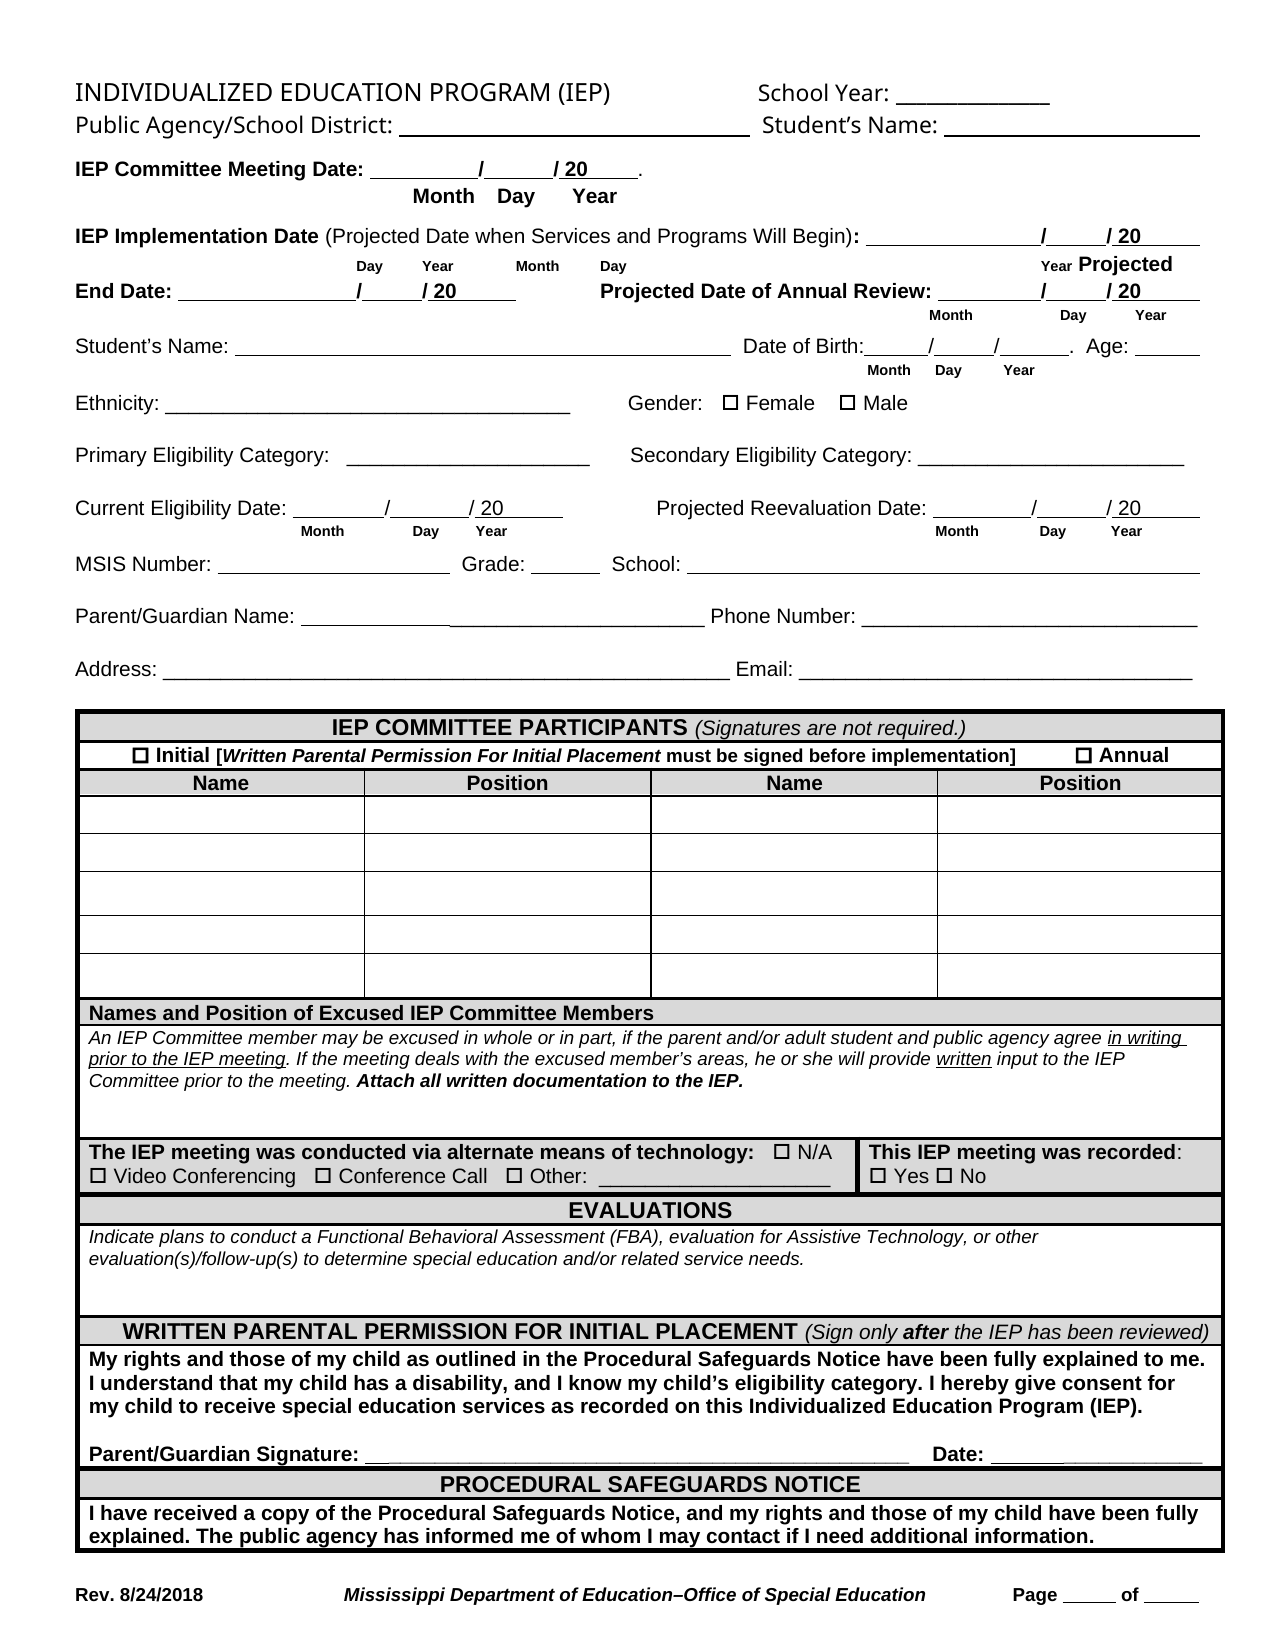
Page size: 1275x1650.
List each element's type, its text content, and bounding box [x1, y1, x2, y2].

table_cell [80, 834, 364, 871]
table_cell [365, 916, 650, 953]
text Month Day Year [75, 307, 1200, 323]
table_cell Position [365, 771, 650, 794]
table_cell [80, 872, 364, 915]
text IEP Committee Meeting Date: / / 20 . [75, 157, 1200, 181]
text Primary Eligibility Category: _____________________ Secondary Eligibility Category: _______________________ [75, 443, 1200, 467]
table_cell The IEP meeting was conducted via alternate means of technology: N/A Video Conferencing Conference Call Other: ____________________ [80, 1140, 855, 1192]
table_cell [365, 834, 650, 871]
table_cell This IEP meeting was recorded: Yes No [860, 1140, 1221, 1192]
table_cell [652, 834, 937, 871]
text Month Day Year [75, 362, 1200, 378]
text Month Day Year Month Day Year [75, 523, 1200, 540]
text IEP Implementation Date (Projected Date when Services and Programs Will Begin): / / 20 Day Year Month Day Year Projected End Date: / / 20 Projected Date of Annual Review: / / 20 [75, 224, 1200, 303]
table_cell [80, 1500, 1221, 1548]
table_cell [652, 916, 937, 953]
table_cell An IEP Committee member may be excused in whole or in part, if the parent and/or adult student and public agency agree in writing prior to the IEP meeting. If the meeting deals with the excused member’s areas, he or she will provide written input to the IEP Committee prior to the meeting. Attach all written documentation to the IEP. [80, 1026, 1221, 1137]
table_cell Names and Position of Excused IEP Committee Members [80, 1000, 1221, 1024]
table_cell EVALUATIONS [80, 1197, 1221, 1223]
table_cell [80, 954, 364, 997]
table_cell [938, 954, 1221, 997]
table_cell [365, 797, 650, 833]
table_cell [80, 797, 364, 833]
table_cell Name [652, 771, 937, 794]
table_cell Indicate plans to conduct a Functional Behavioral Assessment (FBA), evaluation for Assistive Technology, or other evaluation(s)/follow-up(s) to determine special education and/or related service needs. [80, 1226, 1221, 1315]
text Month Day Year [75, 184, 1200, 208]
table_cell [652, 872, 937, 915]
text Ethnicity: ___________________________________ Gender: Female Male [75, 390, 1200, 414]
text MSIS Number: Grade: School: [75, 552, 1200, 576]
text Parent/Guardian Name: ______________________ Phone Number: _____________________________ [75, 604, 1200, 628]
table_cell WRITTEN PARENTAL PERMISSION FOR INITIAL PLACEMENT (Sign only after the IEP has been reviewed) [80, 1318, 1221, 1344]
table_cell PROCEDURAL SAFEGUARDS NOTICE [80, 1471, 1221, 1497]
table_cell Position [938, 771, 1221, 794]
table_cell [938, 872, 1221, 915]
table_cell [80, 916, 364, 953]
table_cell Initial [Written Parental Permission For Initial Placement must be signed before implementation] Annual [80, 743, 1221, 767]
table_cell [938, 916, 1221, 953]
table_cell My rights and those of my child as outlined in the Procedural Safeguards Notice have been fully explained to me. I understand that my child has a disability, and I know my child’s eligibility category. I hereby give consent for my child to receive special education services as recorded on this Individualized Education Program (IEP). Parent/Guardian Signature: _____________________________________________ Date: ____________ [80, 1346, 1221, 1466]
table_cell [365, 954, 650, 997]
text Student’s Name: Date of Birth: / / . Age: [75, 334, 1200, 358]
table_cell [652, 797, 937, 833]
text Address: _________________________________________________ Email: __________________________________ [75, 657, 1200, 681]
table_header IEP COMMITTEE PARTICIPANTS (Signatures are not required.) [80, 714, 1221, 740]
text Current Eligibility Date: / / 20 Projected Reevaluation Date: / / 20 [75, 496, 1200, 519]
table_cell Name [80, 771, 364, 794]
table_cell [938, 797, 1221, 833]
table_cell [938, 834, 1221, 871]
table_cell [365, 872, 650, 915]
table_cell [652, 954, 937, 997]
